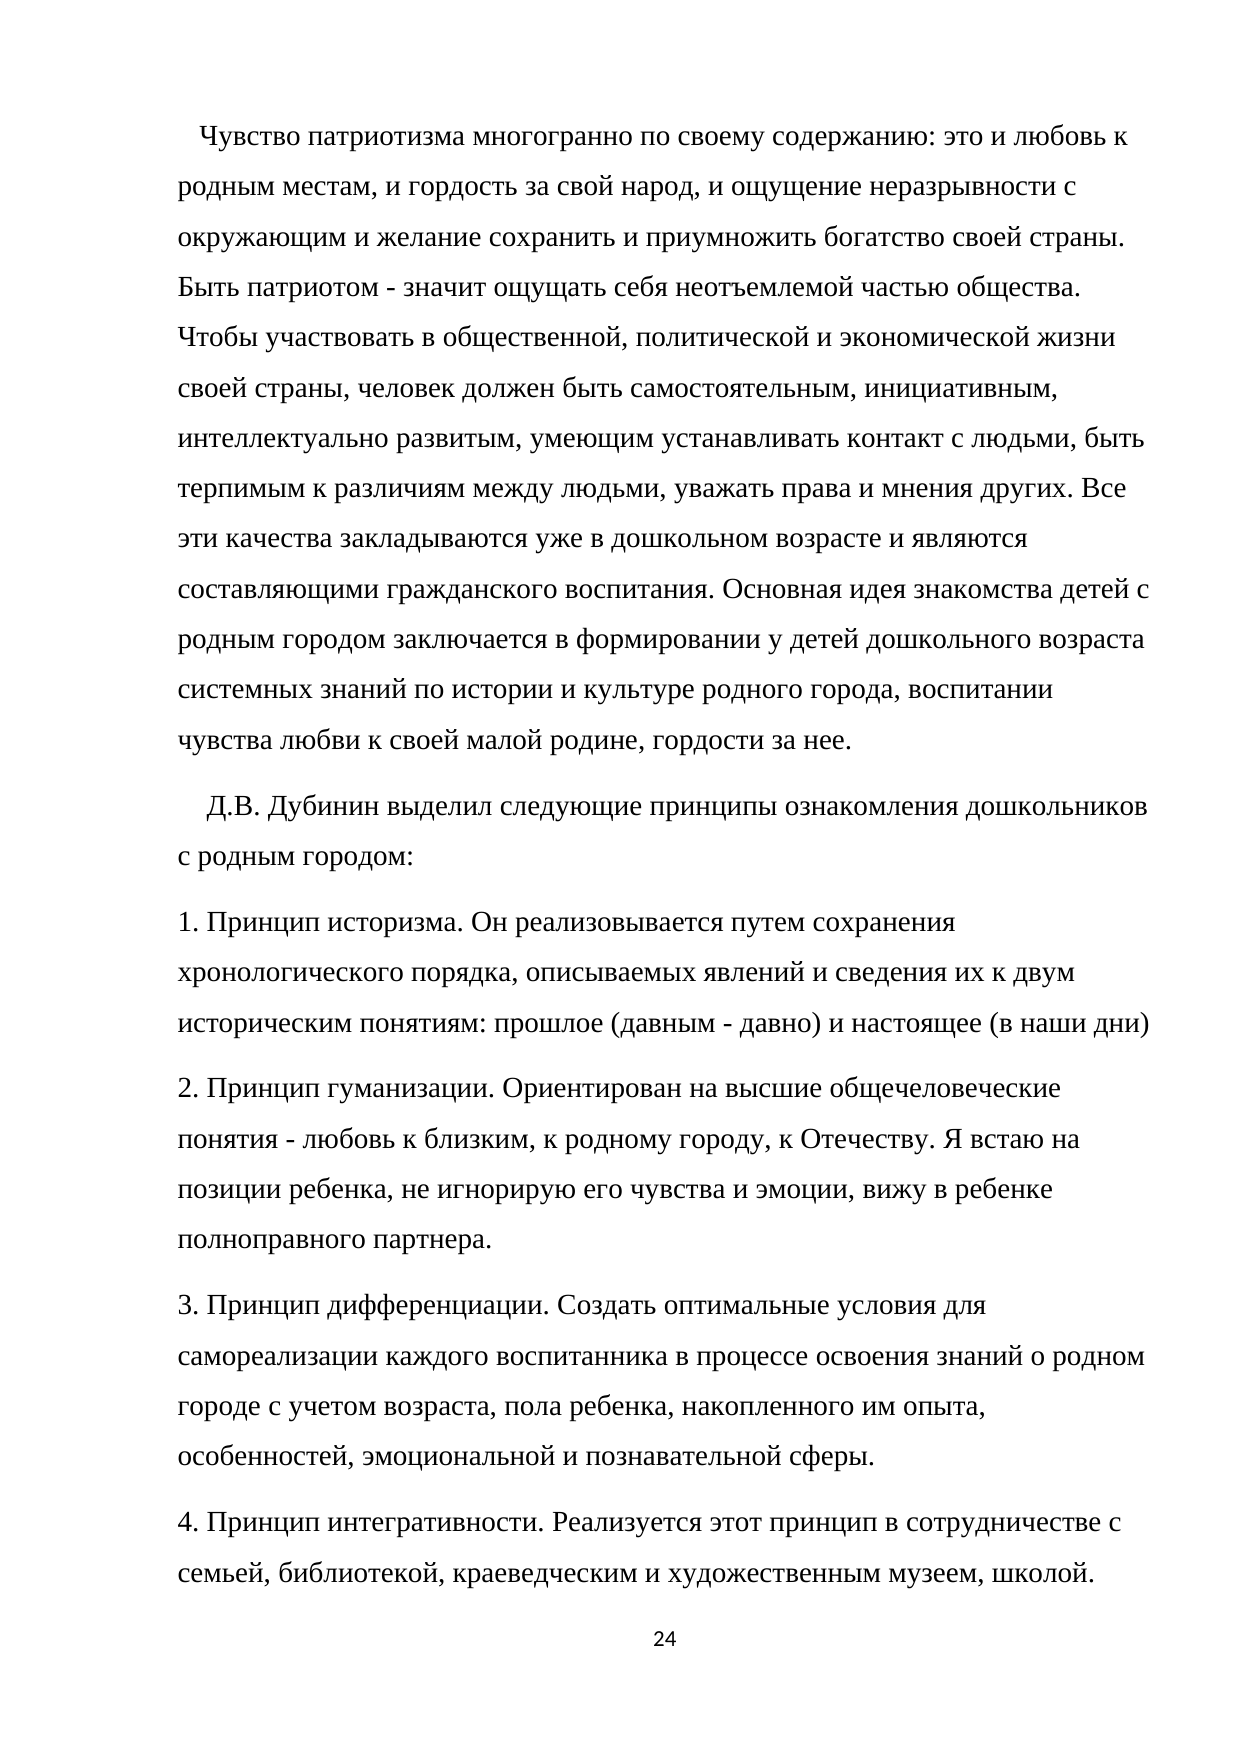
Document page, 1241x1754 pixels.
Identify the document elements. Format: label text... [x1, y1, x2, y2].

text 2. Принцип гуманизации. Ориентирован на высшие общечеловеческие понятия - любовь к близким, к родному городу, к Отечеству. Я встаю на позиции ребенка, не игнорирую его чувства и эмоции, вижу в ребенке полноправного партнера. [177, 1071, 1152, 1255]
text Д.В. Дубинин выделил следующие принципы ознакомления дошкольников с родным городом: [177, 788, 1152, 872]
text Чувство патриотизма многогранно по своему содержанию: это и любовь к родным местам, и гордость за свой народ, и ощущение неразрывности с окружающим и желание сохранить и приумножить богатство своей страны. Быть патриотом - значит ощущать себя неотъемлемой частью общества. Чтобы участвовать в общественной, политической и экономической жизни своей страны, человек должен быть самостоятельным, инициативным, интеллектуально развитым, умеющим устанавливать контакт с людьми, быть терпимым к различиям между людьми, уважать права и мнения других. Все эти качества закладываются уже в дошкольном возрасте и являются составляющими гражданского воспитания. Основная идея знакомства детей с родным городом заключается в формировании у детей дошкольного возраста системных знаний по истории и культуре родного города, воспитании чувства любви к своей малой родине, гордости за нее. [177, 118, 1152, 755]
text 1. Принцип историзма. Он реализовывается путем сохранения хронологического порядка, описываемых явлений и сведения их к двум историческим понятиям: прошлое (давным - давно) и настоящее (в наши дни) [177, 904, 1152, 1038]
text 3. Принцип дифференциации. Создать оптимальные условия для самореализации каждого воспитанника в процессе освоения знаний о родном городе с учетом возраста, пола ребенка, накопленного им опыта, особенностей, эмоциональной и познавательной сферы. [177, 1287, 1152, 1472]
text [177, 1504, 1152, 1588]
